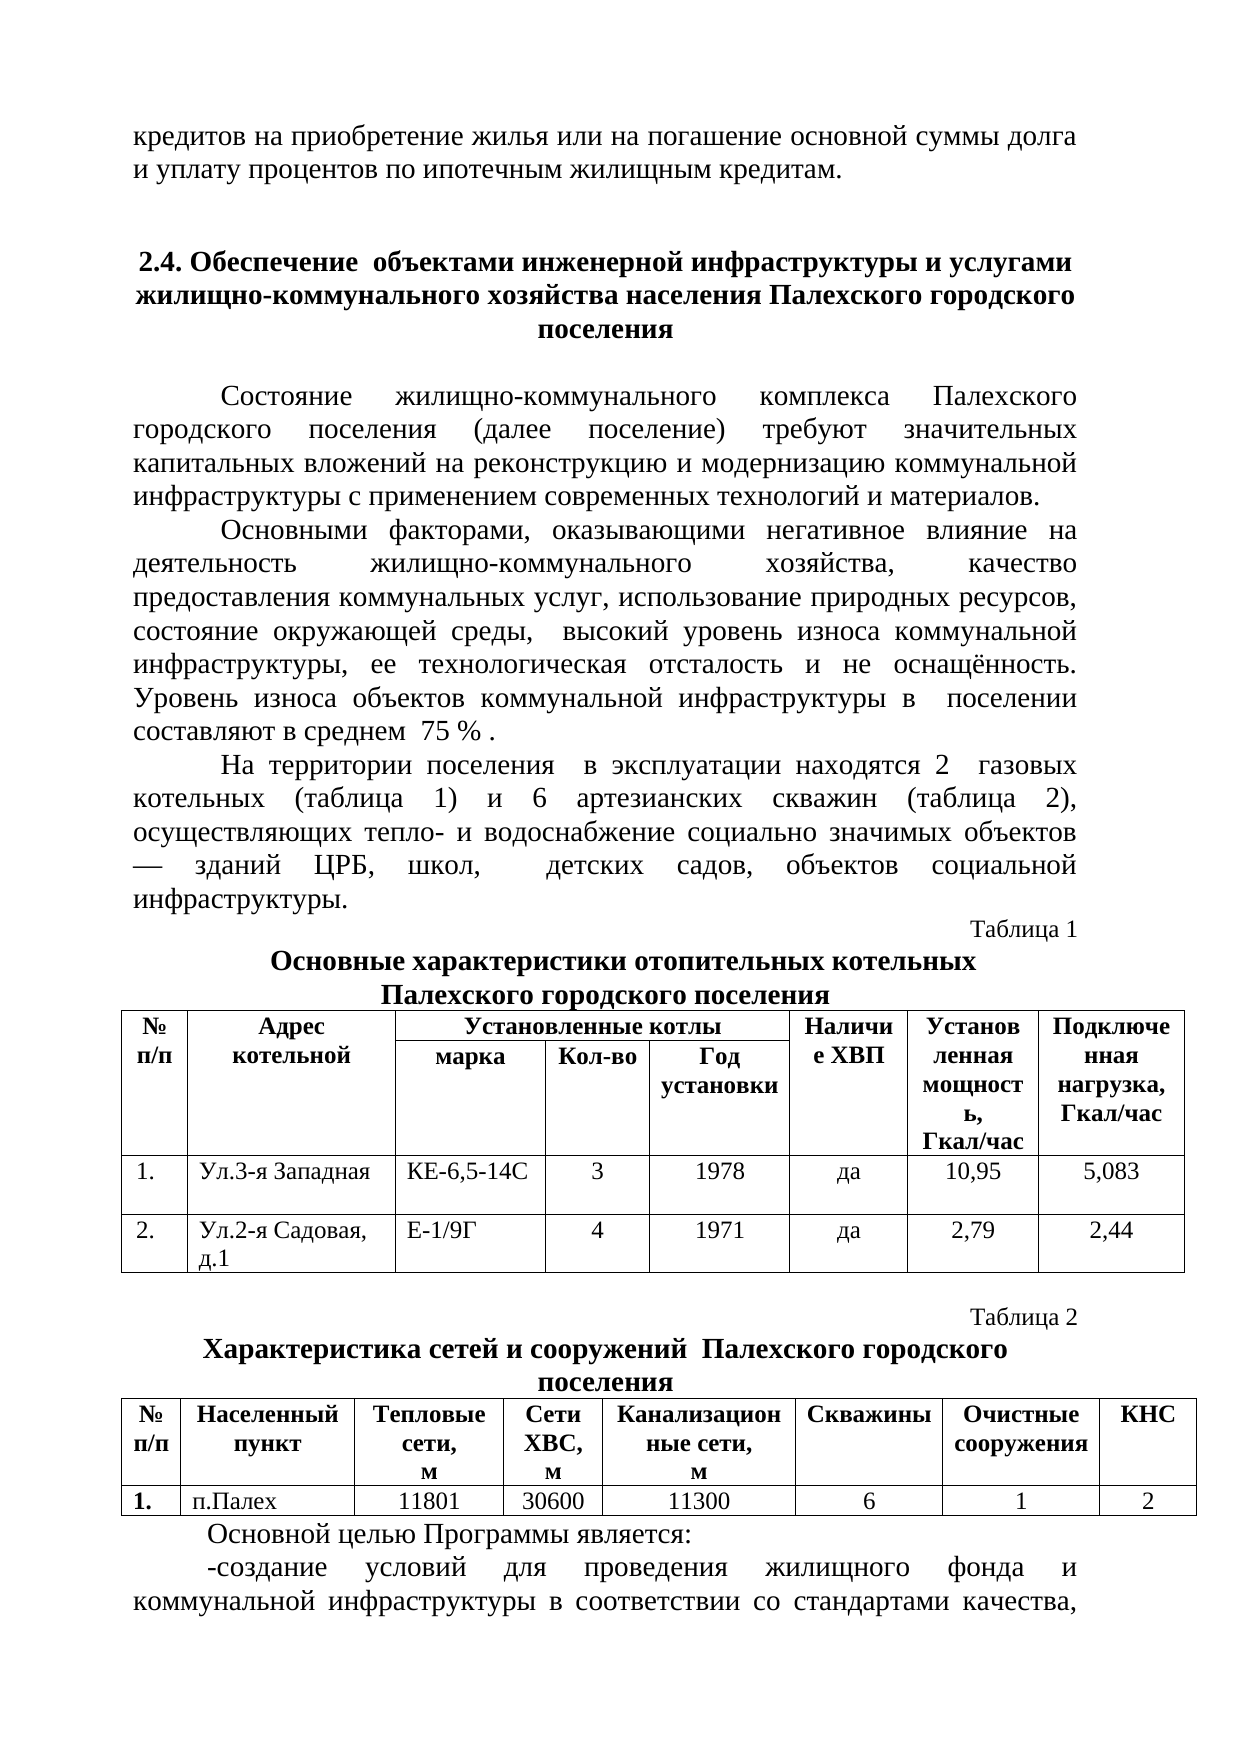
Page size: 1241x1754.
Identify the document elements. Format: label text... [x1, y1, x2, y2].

text Таблица 2 [137, 1302, 1078, 1331]
table_header Сети ХВС, м [504, 1399, 602, 1485]
table_cell Е-1/9Г [396, 1215, 545, 1272]
table_cell марка [396, 1041, 545, 1155]
table_header Установленная мощность, Гкал/час [908, 1011, 1038, 1155]
table_header № п/п [122, 1011, 187, 1155]
table_cell п.Палех [181, 1486, 354, 1515]
table_cell [122, 1156, 187, 1214]
table_cell 4 [546, 1215, 649, 1272]
table_header Скважины [796, 1399, 942, 1485]
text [133, 1549, 1078, 1617]
table_cell 30600 [504, 1486, 602, 1515]
table_cell [122, 1486, 180, 1515]
table_cell 1 [943, 1486, 1099, 1515]
text Таблица 1 [137, 914, 1078, 943]
table_header Населенный пункт [181, 1399, 354, 1485]
table_header Наличие ХВП [790, 1011, 907, 1155]
table_cell да [790, 1215, 907, 1272]
table_header Канализационные сети, м [603, 1399, 795, 1485]
text Основной целью Программы является: [133, 1516, 1078, 1549]
table_cell 2 [1100, 1486, 1196, 1515]
table_cell 2,79 [908, 1215, 1038, 1272]
table_cell 1978 [650, 1156, 789, 1214]
table_cell Кол-во [546, 1041, 649, 1155]
table_cell да [790, 1156, 907, 1214]
table_cell 11300 [603, 1486, 795, 1515]
table_header Адрес котельной [188, 1011, 395, 1155]
table_cell 11801 [355, 1486, 503, 1515]
text Состояние жилищно-коммунального комплекса Палехского городского поселения (далее поселение) требуют значительных капитальных вложений на реконструкцию и модернизацию коммунальной инфраструктуры с применением современных технологий и материалов. [133, 378, 1078, 512]
table_cell 6 [796, 1486, 942, 1515]
text Основными факторами, оказывающими негативное влияние на деятельность жилищно-коммунального хозяйства, качество предоставления коммунальных услуг, использование природных ресурсов, состояние окружающей среды, высокий уровень износа коммунальной инфраструктуры, ее технологическая отсталость и не оснащённость. Уровень износа объектов коммунальной инфраструктуры в поселении составляют в среднем 75 % . [133, 512, 1078, 747]
table_cell Год установки [650, 1041, 789, 1155]
table_cell 1971 [650, 1215, 789, 1272]
table_header Очистные сооружения [943, 1399, 1099, 1485]
text Основные характеристики отопительных котельных [137, 943, 1078, 977]
table_cell 3 [546, 1156, 649, 1214]
text На территории поселения в эксплуатации находятся 2 газовых котельных (таблица 1) и 6 артезианских скважин (таблица 2), осуществляющих тепло- и водоснабжение социально значимых объектов — зданий ЦРБ, школ, детских садов, объектов социальной инфраструктуры. [133, 747, 1078, 914]
table_cell 2,44 [1039, 1215, 1184, 1272]
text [133, 118, 1078, 185]
text Палехского городского поселения [133, 977, 1078, 1010]
table_cell Ул.3-я Западная [188, 1156, 395, 1214]
table_cell 10,95 [908, 1156, 1038, 1214]
table_cell КЕ-6,5-14С [396, 1156, 545, 1214]
table_header Подключенная нагрузка, Гкал/час [1039, 1011, 1184, 1155]
table_header КНС [1100, 1399, 1196, 1485]
table_header Тепловые сети, м [355, 1399, 503, 1485]
text 2.4. Обеспечение объектами инженерной инфраструктуры и услугами жилищно-коммунального хозяйства населения Палехского городского поселения [133, 244, 1078, 344]
table_header Установленные котлы [396, 1011, 789, 1040]
table_cell 5,083 [1039, 1156, 1184, 1214]
table_cell Ул.2-я Садовая, д.1 [188, 1215, 395, 1272]
table_cell [122, 1215, 187, 1272]
text Характеристика сетей и сооружений Палехского городского поселения [133, 1331, 1078, 1398]
table_header № п/п [122, 1399, 180, 1485]
